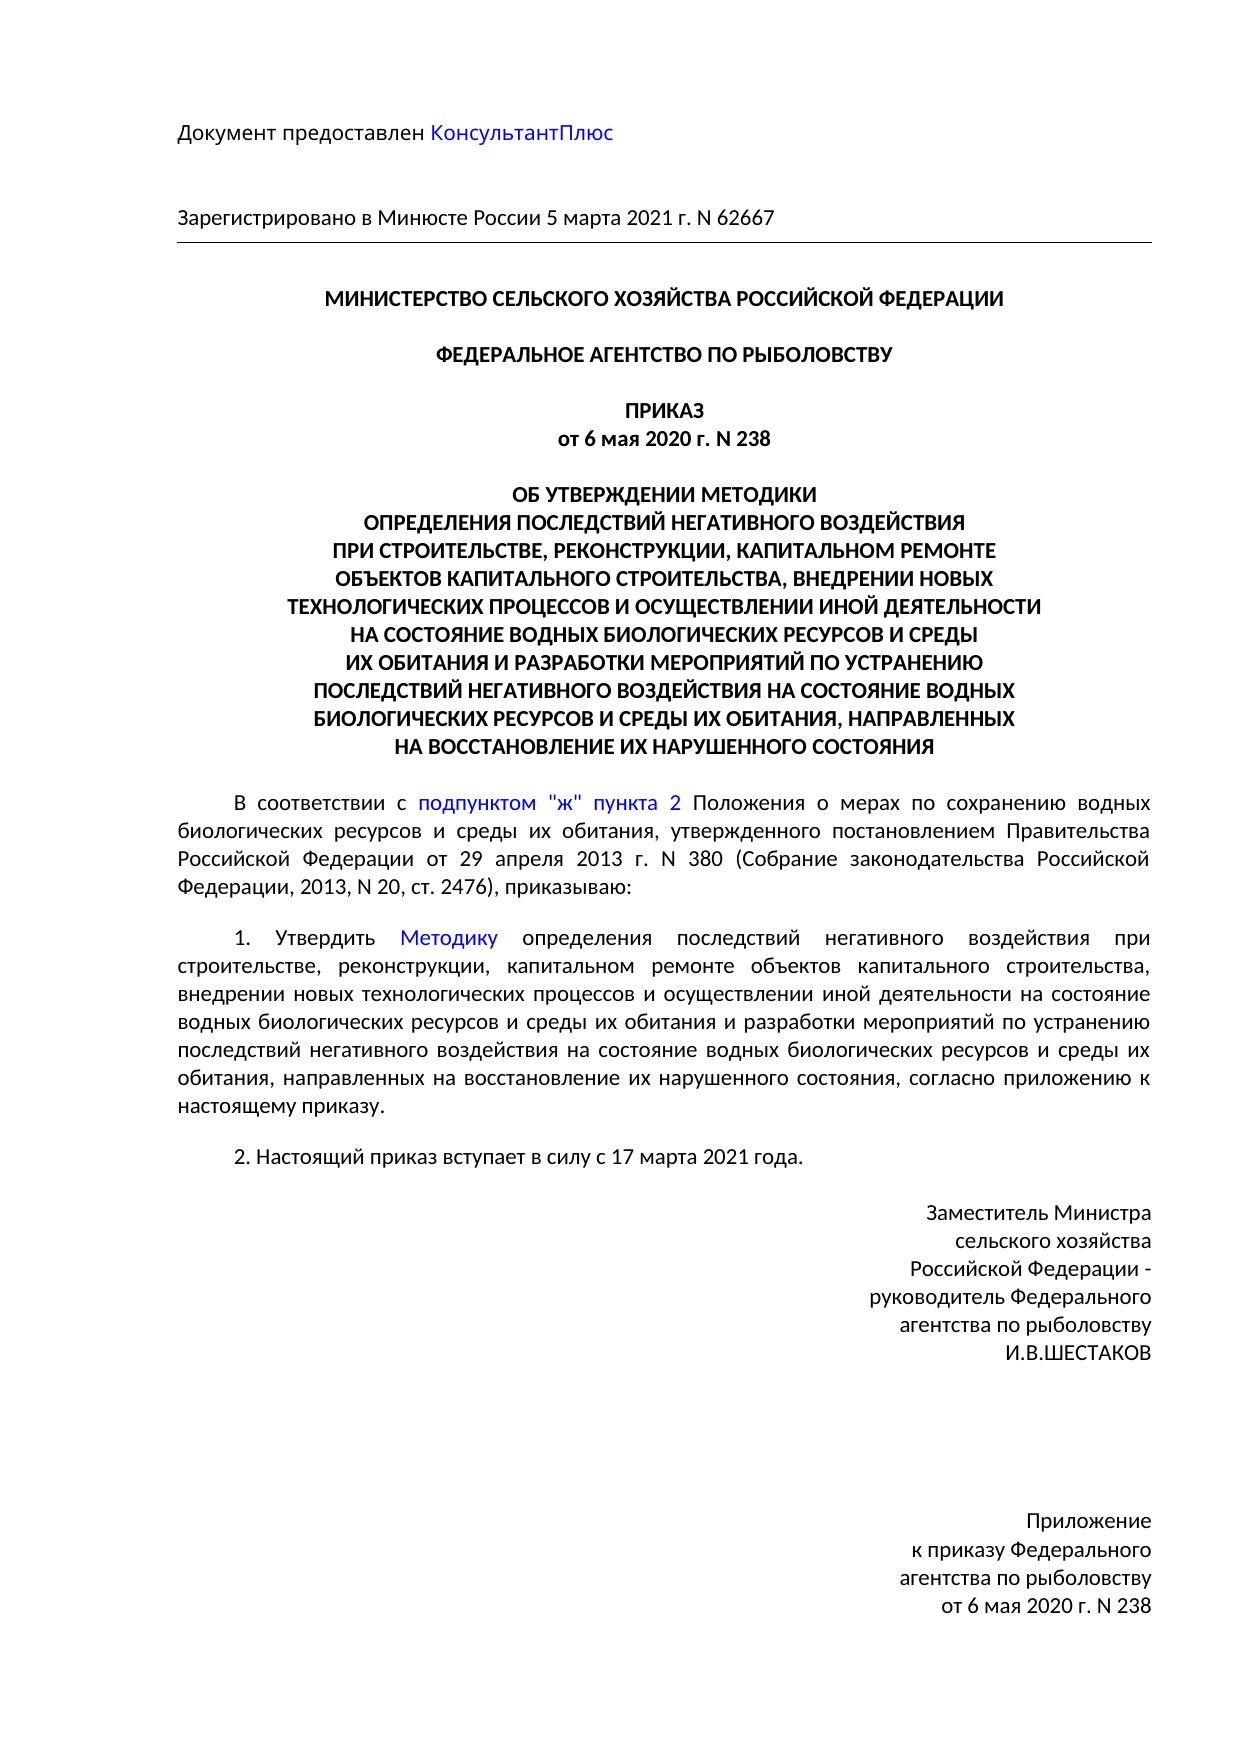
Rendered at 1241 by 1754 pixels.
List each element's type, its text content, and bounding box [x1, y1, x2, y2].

title НА ВОССТАНОВЛЕНИЕ ИХ НАРУШЕННОГО СОСТОЯНИЯ [177, 732, 1152, 760]
text от 6 мая 2020 г. N 238 [177, 1591, 1152, 1619]
text агентства по рыболовству [177, 1311, 1152, 1338]
text Заместитель Министра [177, 1198, 1152, 1226]
title ТЕХНОЛОГИЧЕСКИХ ПРОЦЕССОВ И ОСУЩЕСТВЛЕНИИ ИНОЙ ДЕЯТЕЛЬНОСТИ [177, 592, 1152, 620]
title ФЕДЕРАЛЬНОЕ АГЕНТСТВО ПО РЫБОЛОВСТВУ [177, 340, 1152, 368]
text Российской Федерации - [177, 1254, 1152, 1282]
title от 6 мая 2020 г. N 238 [177, 424, 1152, 452]
title МИНИСТЕРСТВО СЕЛЬСКОГО ХОЗЯЙСТВА РОССИЙСКОЙ ФЕДЕРАЦИИ [177, 284, 1152, 312]
title ИХ ОБИТАНИЯ И РАЗРАБОТКИ МЕРОПРИЯТИЙ ПО УСТРАНЕНИЮ [177, 648, 1152, 676]
text И.В.ШЕСТАКОВ [177, 1338, 1152, 1367]
title БИОЛОГИЧЕСКИХ РЕСУРСОВ И СРЕДЫ ИХ ОБИТАНИЯ, НАПРАВЛЕННЫХ [177, 704, 1152, 732]
text сельского хозяйства [177, 1226, 1152, 1254]
title ПРИКАЗ [177, 396, 1152, 424]
title ПРИ СТРОИТЕЛЬСТВЕ, РЕКОНСТРУКЦИИ, КАПИТАЛЬНОМ РЕМОНТЕ [177, 536, 1152, 564]
text Зарегистрировано в Минюсте России 5 марта 2021 г. N 62667 [177, 203, 1152, 231]
title НА СОСТОЯНИЕ ВОДНЫХ БИОЛОГИЧЕСКИХ РЕСУРСОВ И СРЕДЫ [177, 620, 1152, 648]
text к приказу Федерального [177, 1535, 1152, 1563]
title ПОСЛЕДСТВИЙ НЕГАТИВНОГО ВОЗДЕЙСТВИЯ НА СОСТОЯНИЕ ВОДНЫХ [177, 676, 1152, 704]
title ОБЪЕКТОВ КАПИТАЛЬНОГО СТРОИТЕЛЬСТВА, ВНЕДРЕНИИ НОВЫХ [177, 564, 1152, 592]
title Документ предоставлен КонсультантПлюс [177, 118, 1152, 175]
text 2. Настоящий приказ вступает в силу с 17 марта 2021 года. [177, 1142, 1152, 1170]
text В соответствии с подпунктом "ж" пункта 2 Положения о мерах по сохранению водных биологических ресурсов и среды их обитания, утвержденного постановлением Правительства Российской Федерации от 29 апреля 2013 г. N 380 (Собрание законодательства Российской Федерации, 2013, N 20, ст. 2476), приказываю: [177, 788, 1152, 900]
title ОБ УТВЕРЖДЕНИИ МЕТОДИКИ [177, 480, 1152, 508]
text руководитель Федерального [177, 1282, 1152, 1311]
text Приложение [177, 1507, 1152, 1535]
text агентства по рыболовству [177, 1563, 1152, 1591]
text 1. Утвердить Методику определения последствий негативного воздействия при строительстве, реконструкции, капитальном ремонте объектов капитального строительства, внедрении новых технологических процессов и осуществлении иной деятельности на состояние водных биологических ресурсов и среды их обитания и разработки мероприятий по устранению последствий негативного воздействия на состояние водных биологических ресурсов и среды их обитания, направленных на восстановление их нарушенного состояния, согласно приложению к настоящему приказу. [177, 923, 1152, 1119]
title ОПРЕДЕЛЕНИЯ ПОСЛЕДСТВИЙ НЕГАТИВНОГО ВОЗДЕЙСТВИЯ [177, 508, 1152, 536]
